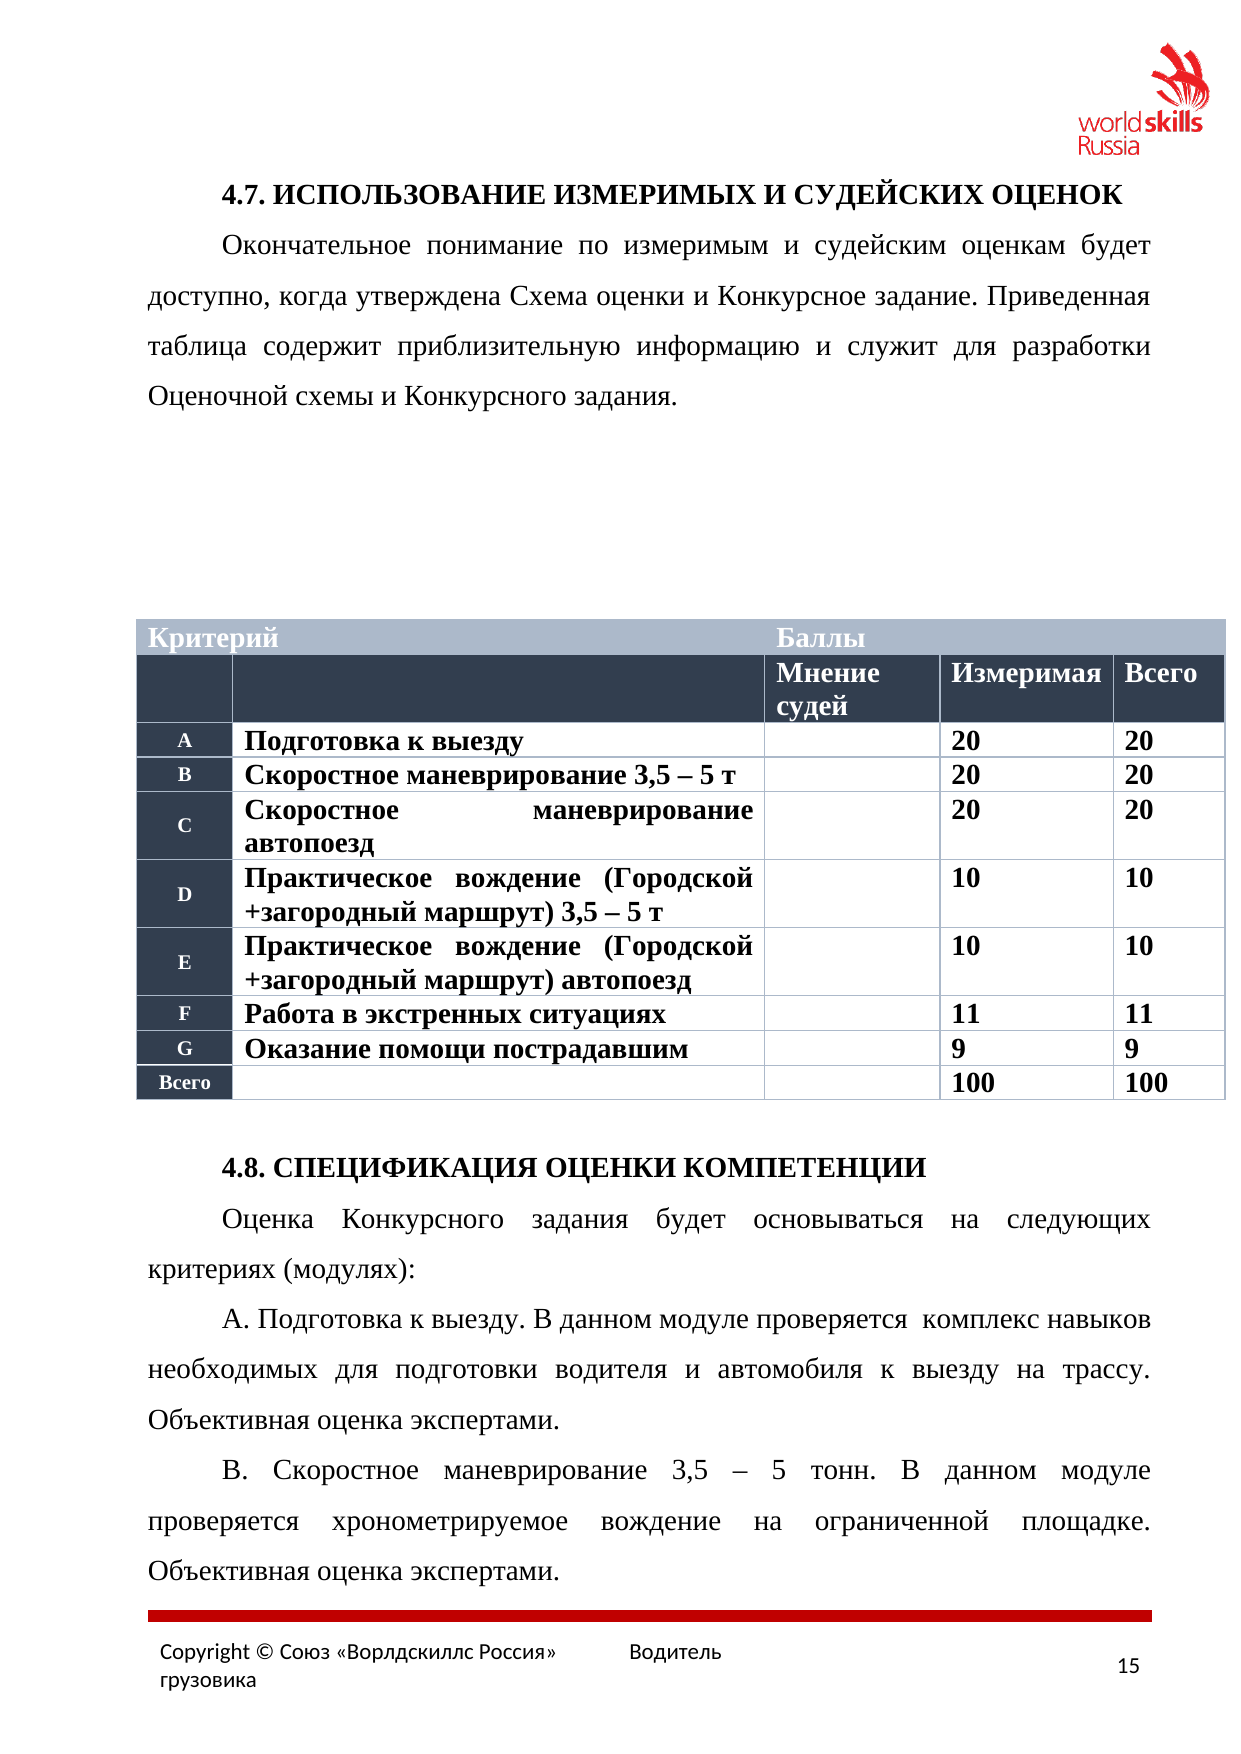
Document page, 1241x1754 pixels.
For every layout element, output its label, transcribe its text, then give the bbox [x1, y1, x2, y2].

table_cell [765, 723, 939, 756]
table_cell Оказание помощи пострадавшим [233, 1031, 764, 1064]
table_cell [765, 928, 939, 995]
text 4.8. СПЕЦИФИКАЦИЯ ОЦЕНКИ КОМПЕТЕНЦИИ [148, 1150, 1152, 1184]
table_cell Подготовка к выезду [233, 723, 764, 756]
table_cell 20 [941, 758, 1113, 791]
text 4.7. ИСПОЛЬЗОВАНИЕ ИЗМЕРИМЫХ И СУДЕЙСКИХ ОЦЕНОК [148, 177, 1152, 211]
table_cell [233, 655, 764, 722]
table_cell [765, 996, 939, 1030]
table_cell 9 [1114, 1031, 1224, 1064]
text Окончательное понимание по измеримым и судейским оценкам будет доступно, когда утверждена Схема оценки и Конкурсное задание. Приведенная таблица содержит приблизительную информацию и служит для разработки Оценочной схемы и Конкурсного задания. [148, 227, 1152, 412]
table_cell Практическое вождение (Городской +загородный маршрут) автопоезд [233, 928, 764, 995]
table_cell 11 [941, 996, 1113, 1030]
picture [1078, 42, 1235, 155]
table_cell 11 [1114, 996, 1224, 1030]
table_cell D [137, 860, 232, 927]
table_cell [765, 758, 939, 791]
table_cell [765, 792, 939, 859]
table_cell 20 [1114, 758, 1224, 791]
table_header Баллы [765, 620, 1224, 654]
table_cell A [137, 723, 232, 756]
table_cell Скоростное маневрирование автопоезд [233, 792, 764, 859]
text Оценка Конкурсного задания будет основываться на следующих критериях (модулях): [148, 1201, 1152, 1284]
table_cell B [137, 758, 232, 791]
table_cell Измеримая [941, 655, 1113, 722]
table_cell [765, 1066, 939, 1099]
table_cell 10 [941, 928, 1113, 995]
table_cell Скоростное маневрирование 3,5 – 5 т [233, 758, 764, 791]
table_cell [765, 860, 939, 927]
table_cell 100 [941, 1066, 1113, 1099]
text A. Подготовка к выезду. В данном модуле проверяется комплекс навыков необходимых для подготовки водителя и автомобиля к выезду на трассу. Объективная оценка экспертами. [148, 1301, 1152, 1436]
table_cell 20 [941, 723, 1113, 756]
table_cell 10 [1114, 928, 1224, 995]
table_cell Работа в экстренных ситуациях [233, 996, 764, 1030]
table_cell [233, 1066, 764, 1099]
table_cell 100 [1114, 1066, 1224, 1099]
table_cell G [137, 1031, 232, 1064]
table_header Критерий [137, 620, 764, 654]
table_cell E [137, 928, 232, 995]
table_cell Всего [137, 1066, 232, 1099]
table_cell Всего [1114, 655, 1224, 722]
table_cell 10 [1114, 860, 1224, 927]
table_cell 20 [1114, 792, 1224, 859]
table_cell 20 [1114, 723, 1224, 756]
table_cell 20 [941, 792, 1113, 859]
table_cell 9 [941, 1031, 1113, 1064]
text B. Скоростное маневрирование 3,5 – 5 тонн. В данном модуле проверяется хронометрируемое вождение на ограниченной площадке. Объективная оценка экспертами. [148, 1452, 1152, 1586]
table_cell [137, 655, 232, 722]
table_cell 10 [941, 860, 1113, 927]
table_cell C [137, 792, 232, 859]
table_cell [765, 1031, 939, 1064]
table_cell F [137, 996, 232, 1030]
table_cell Практическое вождение (Городской +загородный маршрут) 3,5 – 5 т [233, 860, 764, 927]
table_cell Мнение судей [765, 655, 939, 722]
